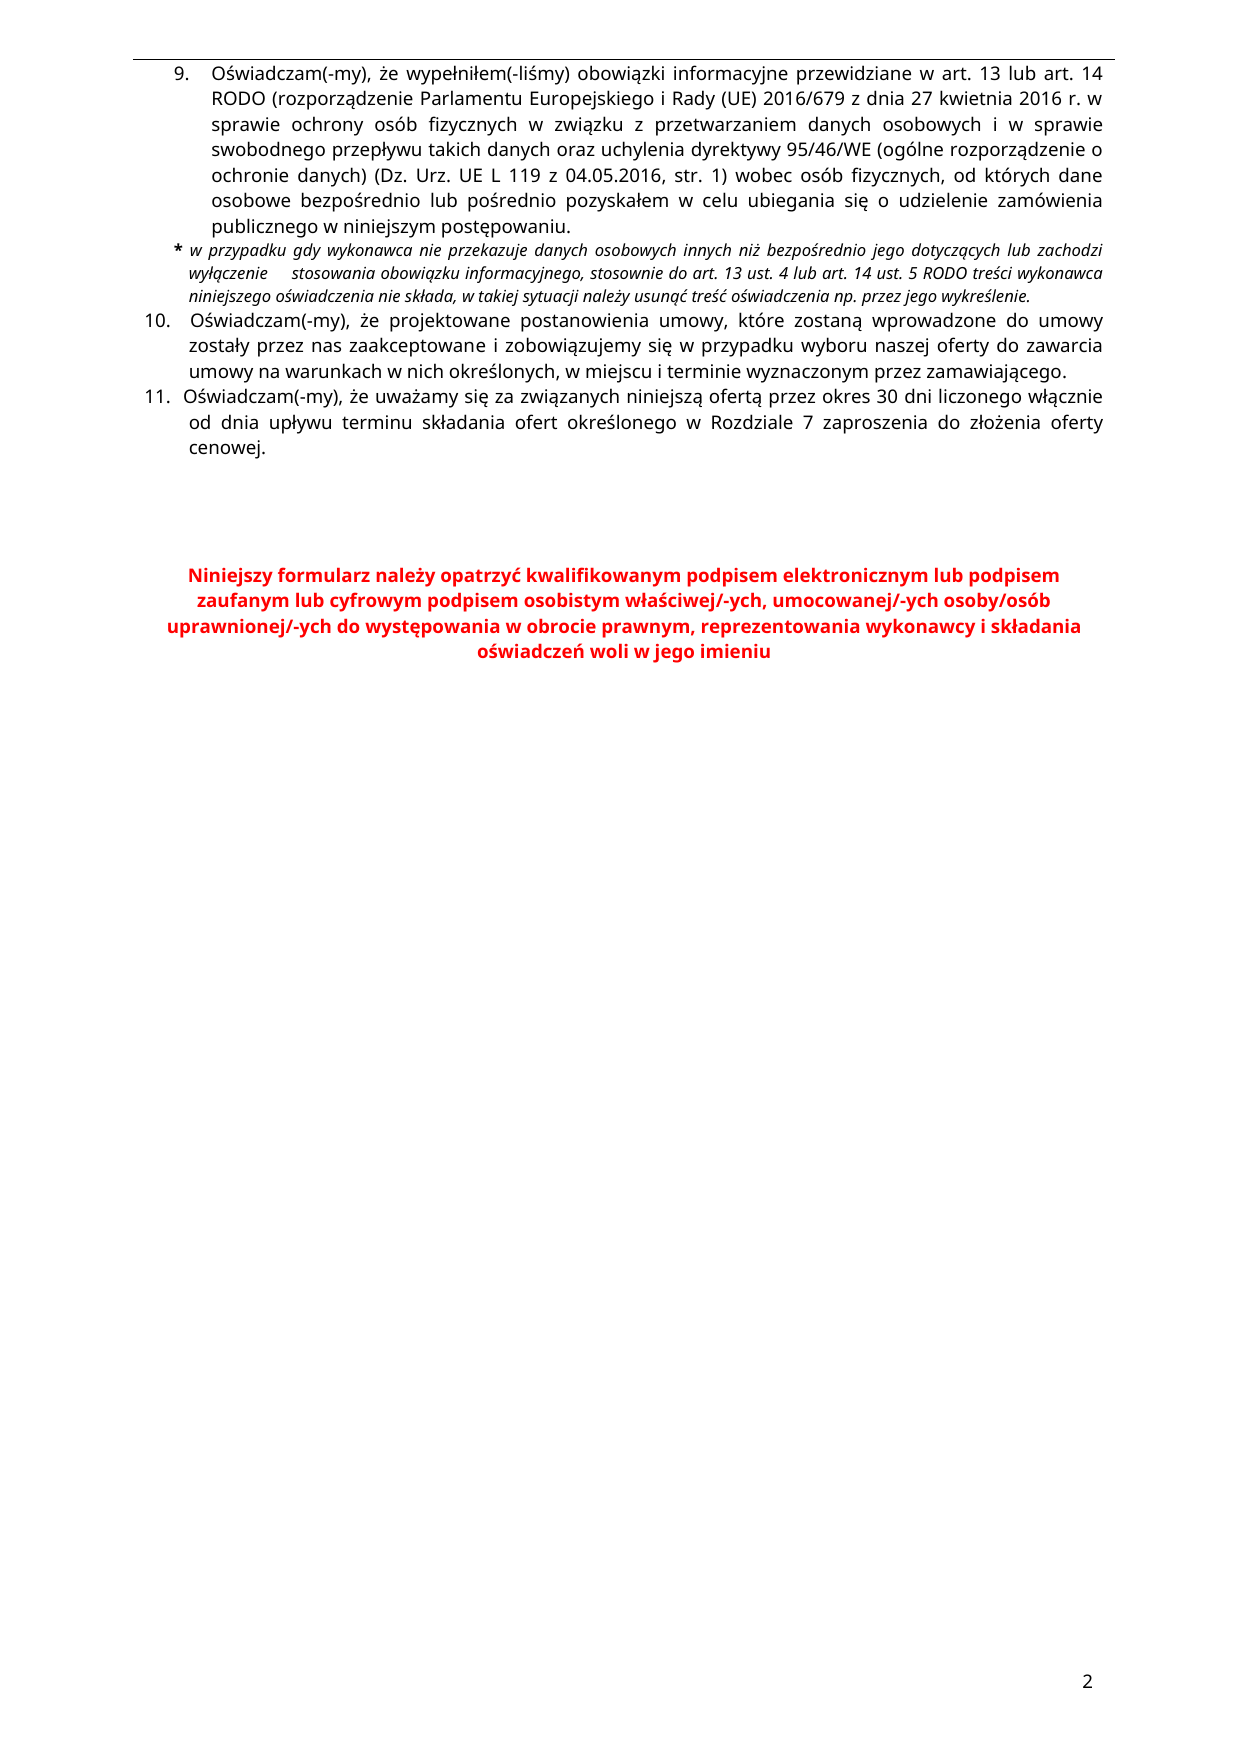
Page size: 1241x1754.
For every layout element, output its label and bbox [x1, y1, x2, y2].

table_cell [133, 60, 1115, 690]
